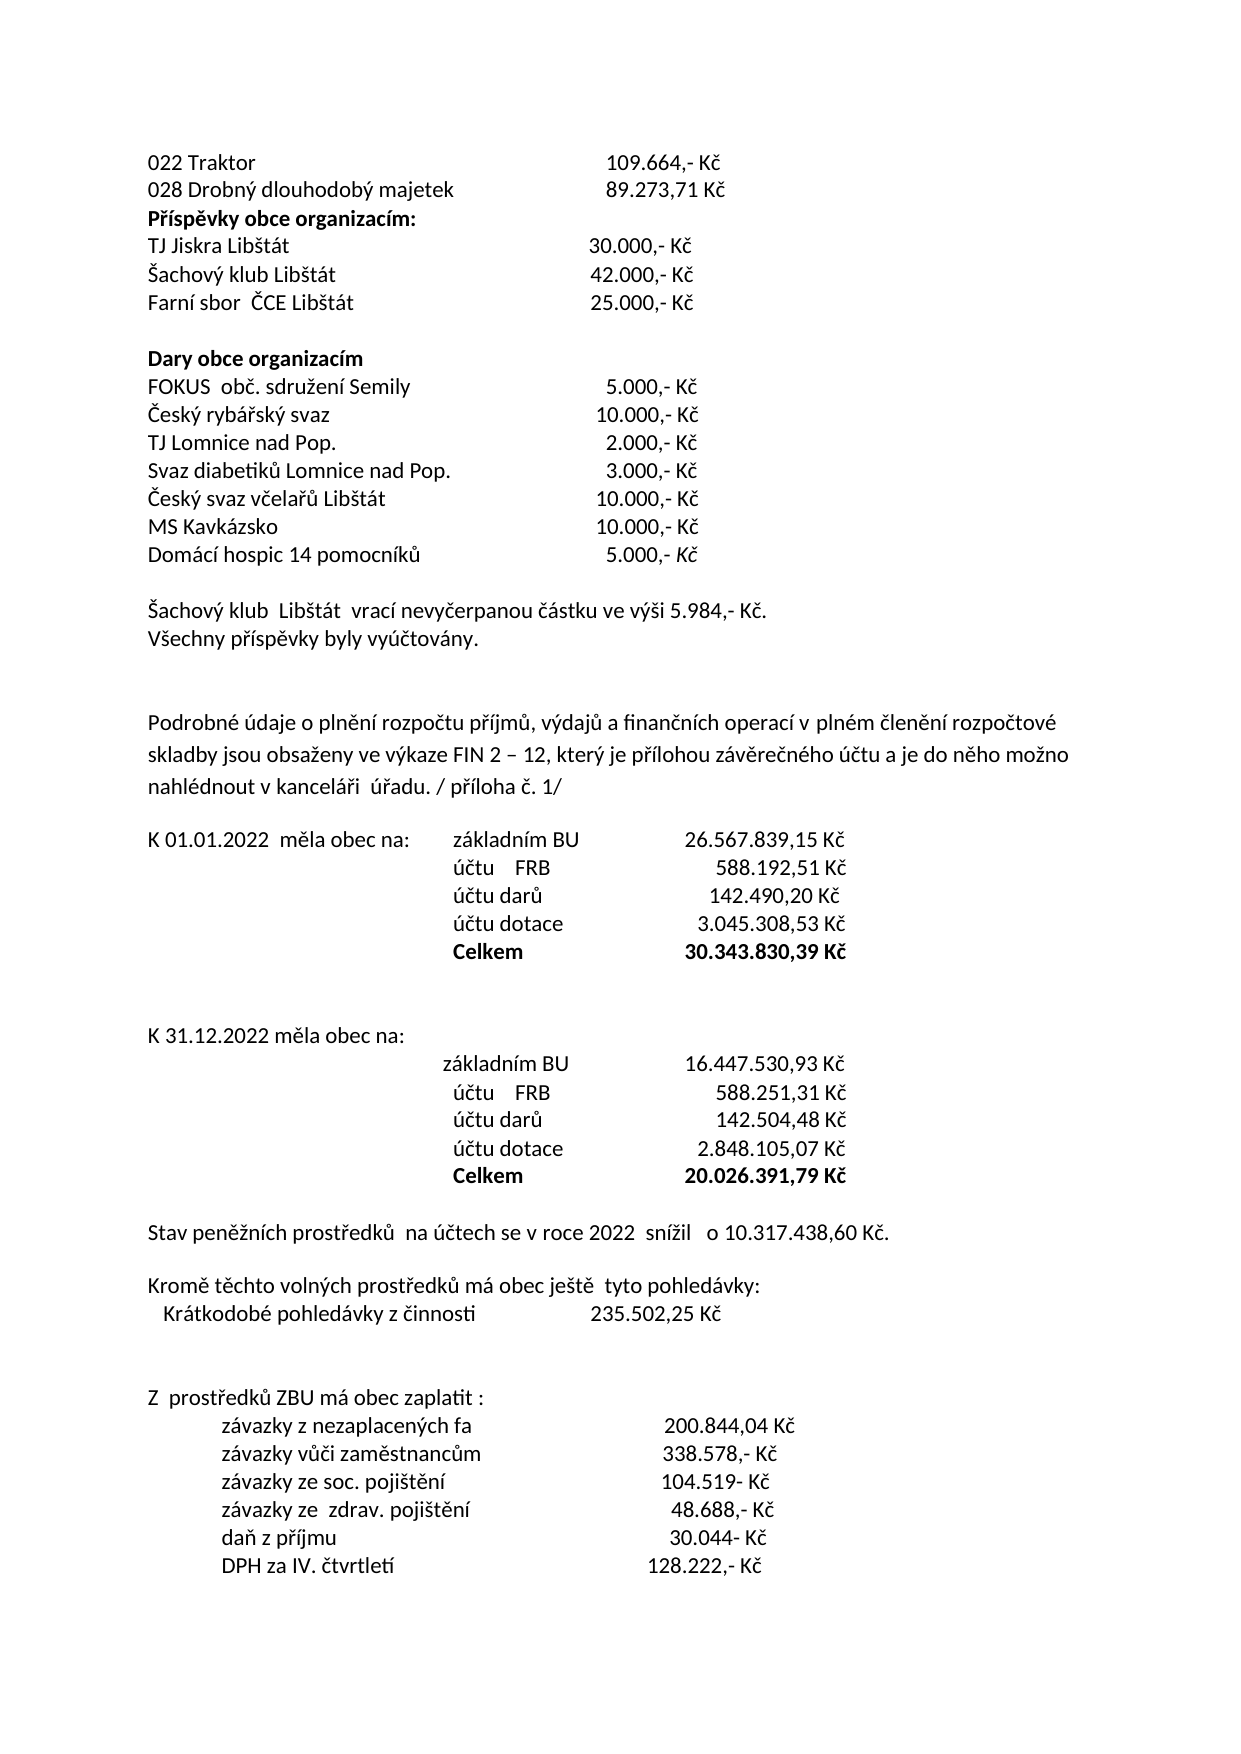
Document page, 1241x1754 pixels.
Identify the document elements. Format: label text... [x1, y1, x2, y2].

text K 31.12.2022 měla obec na: [148, 1022, 1093, 1049]
text Šachový klub Libštát 42.000,- Kč [148, 260, 1093, 288]
text Všechny příspěvky byly vyúčtovány. [148, 624, 1093, 652]
text daň z příjmu 30.044- Kč [148, 1523, 1093, 1551]
text Podrobné údaje o plnění rozpočtu příjmů, výdajů a finančních operací v plném členění rozpočtové skladby jsou obsaženy ve výkaze FIN 2 – 12, který je přílohou závěrečného účtu a je do něho možno nahlédnout v kanceláři úřadu. / příloha č. 1/ [148, 708, 1093, 800]
text K 01.01.2022 měla obec na: základním BU 26.567.839,15 Kč [148, 825, 1093, 853]
text Celkem 30.343.830,39 Kč [369, 937, 1093, 966]
text účtu darů 142.504,48 Kč [148, 1106, 1093, 1134]
text Dary obce organizacím [148, 344, 1093, 372]
text 022 Traktor 109.664,- Kč [148, 148, 1093, 176]
text Příspěvky obce organizacím: [148, 204, 1093, 232]
text FOKUS obč. sdružení Semily 5.000,- Kč [148, 372, 1093, 400]
text Kromě těchto volných prostředků má obec ještě tyto pohledávky: [148, 1271, 1093, 1299]
text Šachový klub Libštát vrací nevyčerpanou částku ve výši 5.984,- Kč. [148, 596, 1093, 624]
text závazky ze zdrav. pojištění 48.688,- Kč [148, 1495, 1093, 1523]
text základním BU 16.447.530,93 Kč [369, 1049, 1093, 1078]
text Krátkodobé pohledávky z činnosti 235.502,25 Kč [148, 1299, 1093, 1327]
text účtu FRB 588.192,51 Kč [148, 853, 1093, 881]
text DPH za IV. čtvrtletí 128.222,- Kč [148, 1551, 1093, 1579]
text účtu dotace 3.045.308,53 Kč [148, 909, 1093, 937]
text 028 Drobný dlouhodobý majetek 89.273,71 Kč [148, 176, 1093, 204]
text TJ Jiskra Libštát 30.000,- Kč [148, 232, 1093, 260]
text závazky ze soc. pojištění 104.519- Kč [148, 1467, 1093, 1495]
text TJ Lomnice nad Pop. 2.000,- Kč [148, 428, 1093, 456]
text Svaz diabetiků Lomnice nad Pop. 3.000,- Kč [148, 456, 1093, 484]
text Český rybářský svaz 10.000,- Kč [148, 400, 1093, 428]
text účtu FRB 588.251,31 Kč [148, 1078, 1093, 1106]
text závazky vůči zaměstnancům 338.578,- Kč [148, 1439, 1093, 1467]
text Z prostředků ZBU má obec zaplatit : [148, 1383, 1093, 1411]
text Farní sbor ČCE Libštát 25.000,- Kč [148, 288, 1093, 316]
text Český svaz včelařů Libštát 10.000,- Kč [148, 484, 1093, 512]
text Celkem 20.026.391,79 Kč [369, 1162, 1093, 1190]
text Domácí hospic 14 pomocníků 5.000,- Kč [148, 540, 1093, 568]
text MS Kavkázsko 10.000,- Kč [148, 512, 1093, 540]
text závazky z nezaplacených fa 200.844,04 Kč [148, 1411, 1093, 1439]
text účtu dotace 2.848.105,07 Kč [148, 1134, 1093, 1162]
text účtu darů 142.490,20 Kč [148, 881, 1093, 909]
text Stav peněžních prostředků na účtech se v roce 2022 snížil o 10.317.438,60 Kč. [148, 1218, 1093, 1246]
